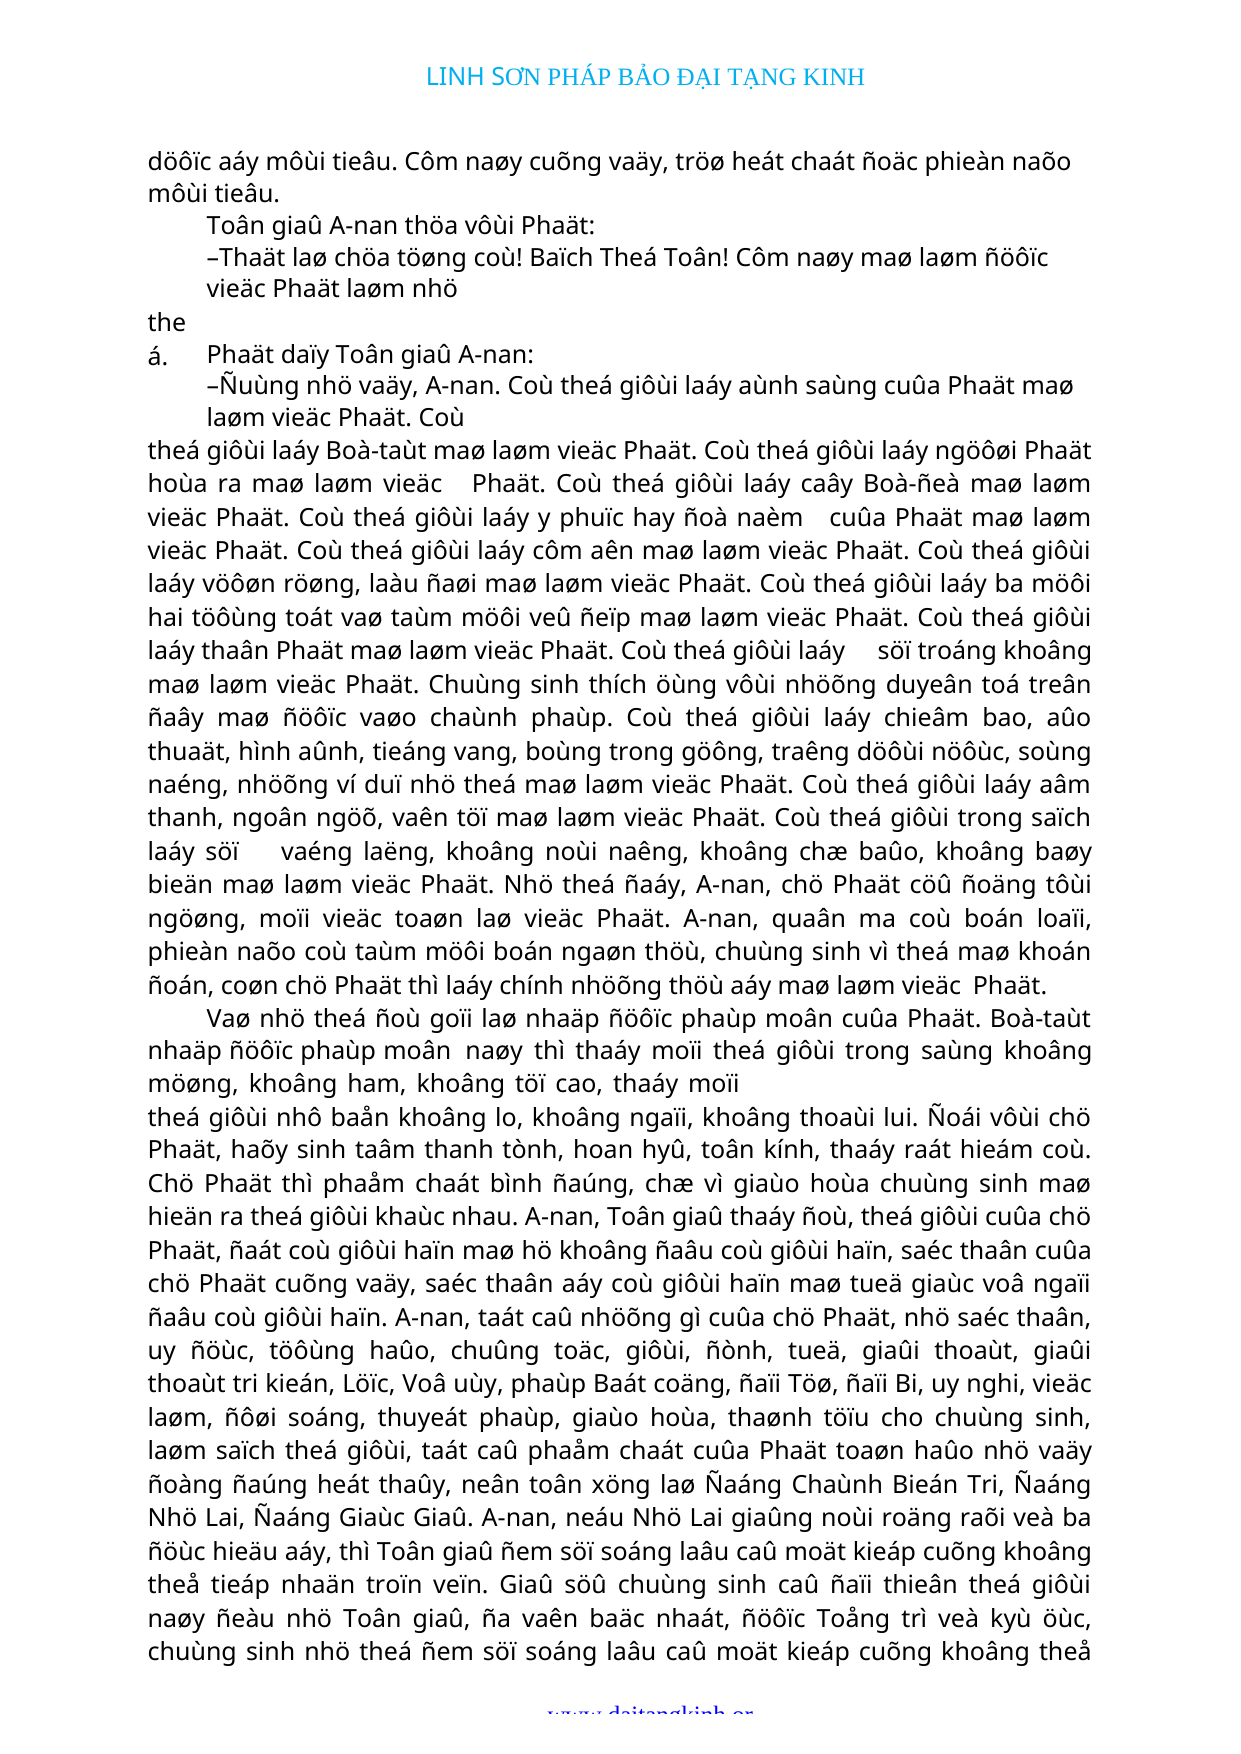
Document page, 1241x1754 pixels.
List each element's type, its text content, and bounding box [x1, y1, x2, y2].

text Phaät daïy Toân giaû A-nan: [206, 337, 1105, 369]
text theá giôùi laáy Boà-taùt maø laøm vieäc Phaät. Coù theá giôùi laáy ngöôøi Phaät hoùa ra maø laøm vieäc Phaät. Coù theá giôùi laáy caây Boà-ñeà maø laøm vieäc Phaät. Coù theá giôùi laáy y phuïc hay ñoà naèm cuûa Phaät maø laøm vieäc Phaät. Coù theá giôùi laáy côm aên maø laøm vieäc Phaät. Coù theá giôùi laáy vöôøn röøng, laàu ñaøi maø laøm vieäc Phaät. Coù theá giôùi laáy ba möôi hai töôùng toát vaø taùm möôi veû ñeïp maø laøm vieäc Phaät. Coù theá giôùi laáy thaân Phaät maø laøm vieäc Phaät. Coù theá giôùi laáy söï troáng khoâng maø laøm vieäc Phaät. Chuùng sinh thích öùng vôùi nhöõng duyeân toá treân ñaây maø ñöôïc vaøo chaùnh phaùp. Coù theá giôùi laáy chieâm bao, aûo thuaät, hình aûnh, tieáng vang, boùng trong göông, traêng döôùi nöôùc, soùng naéng, nhöõng ví duï nhö theá maø laøm vieäc Phaät. Coù theá giôùi laáy aâm thanh, ngoân ngöõ, vaên töï maø laøm vieäc Phaät. Coù theá giôùi trong saïch laáy söï vaéng laëng, khoâng noùi naêng, khoâng chæ baûo, khoâng baøy bieän maø laøm vieäc Phaät. Nhö theá ñaáy, A-nan, chö Phaät cöû ñoäng tôùi ngöøng, moïi vieäc toaøn laø vieäc Phaät. A-nan, quaân ma coù boán loaïi, phieàn naõo coù taùm möôi boán ngaøn thöù, chuùng sinh vì theá maø khoán ñoán, coøn chö Phaät thì laáy chính nhöõng thöù aáy maø laøm vieäc Phaät. [147, 433, 1093, 1001]
text Vaø nhö theá ñoù goïi laø nhaäp ñöôïc phaùp moân cuûa Phaät. Boà-taùt nhaäp ñöôïc phaùp moân naøy thì thaáy moïi theá giôùi trong saùng khoâng möøng, khoâng ham, khoâng töï cao, thaáy moïi [147, 1001, 1093, 1099]
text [147, 1099, 1093, 1668]
text –Thaät laø chöa töøng coù! Baïch Theá Toân! Côm naøy maø laøm ñöôïc vieäc Phaät laøm nhö [206, 241, 1105, 304]
text Toân giaû A-nan thöa vôùi Phaät: [206, 209, 1105, 241]
text theá. [147, 304, 188, 372]
text –Ñuùng nhö vaäy, A-nan. Coù theá giôùi laáy aùnh saùng cuûa Phaät maø laøm vieäc Phaät. Coù [206, 369, 1105, 432]
text döôïc aáy môùi tieâu. Côm naøy cuõng vaäy, tröø heát chaát ñoäc phieàn naõo môùi tieâu. [147, 145, 1105, 209]
